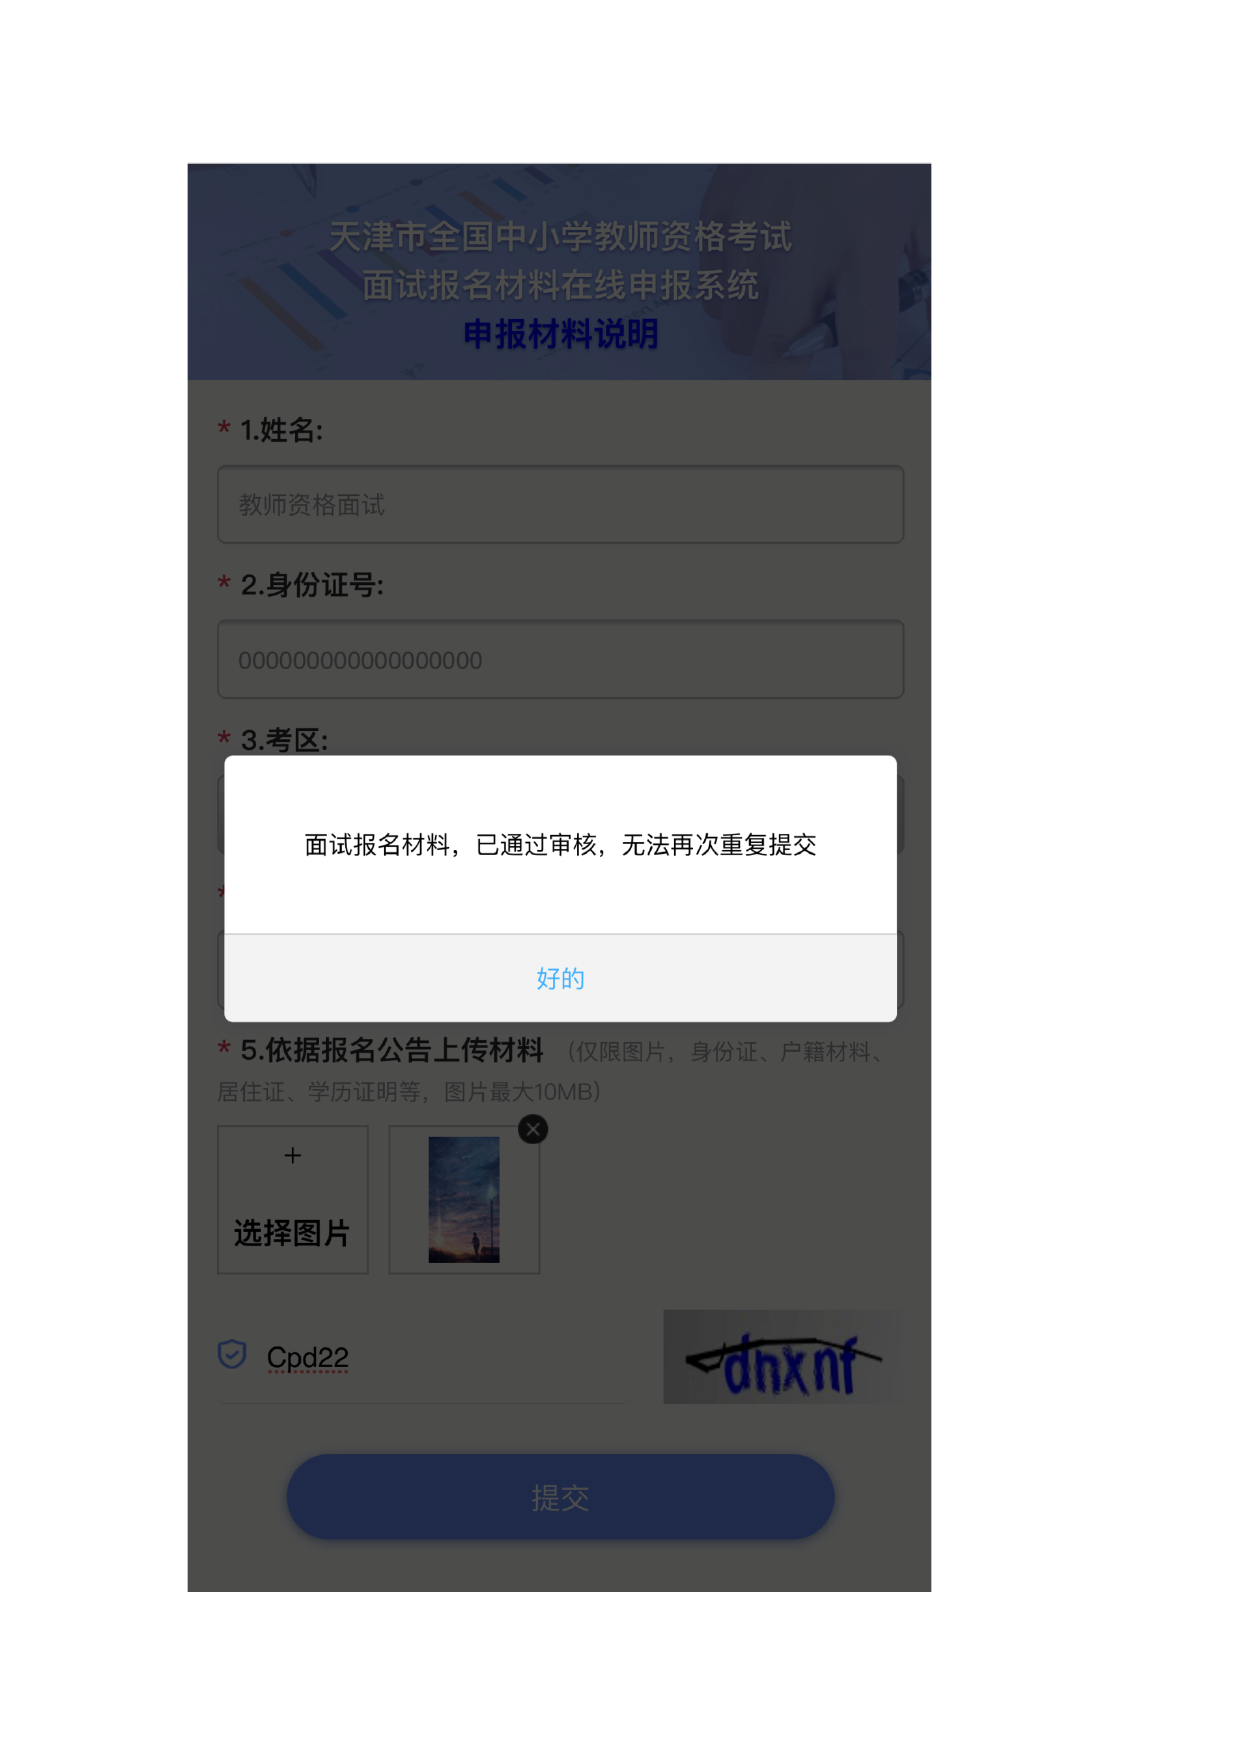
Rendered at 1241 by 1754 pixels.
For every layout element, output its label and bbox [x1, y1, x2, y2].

picture [187, 162, 932, 1592]
